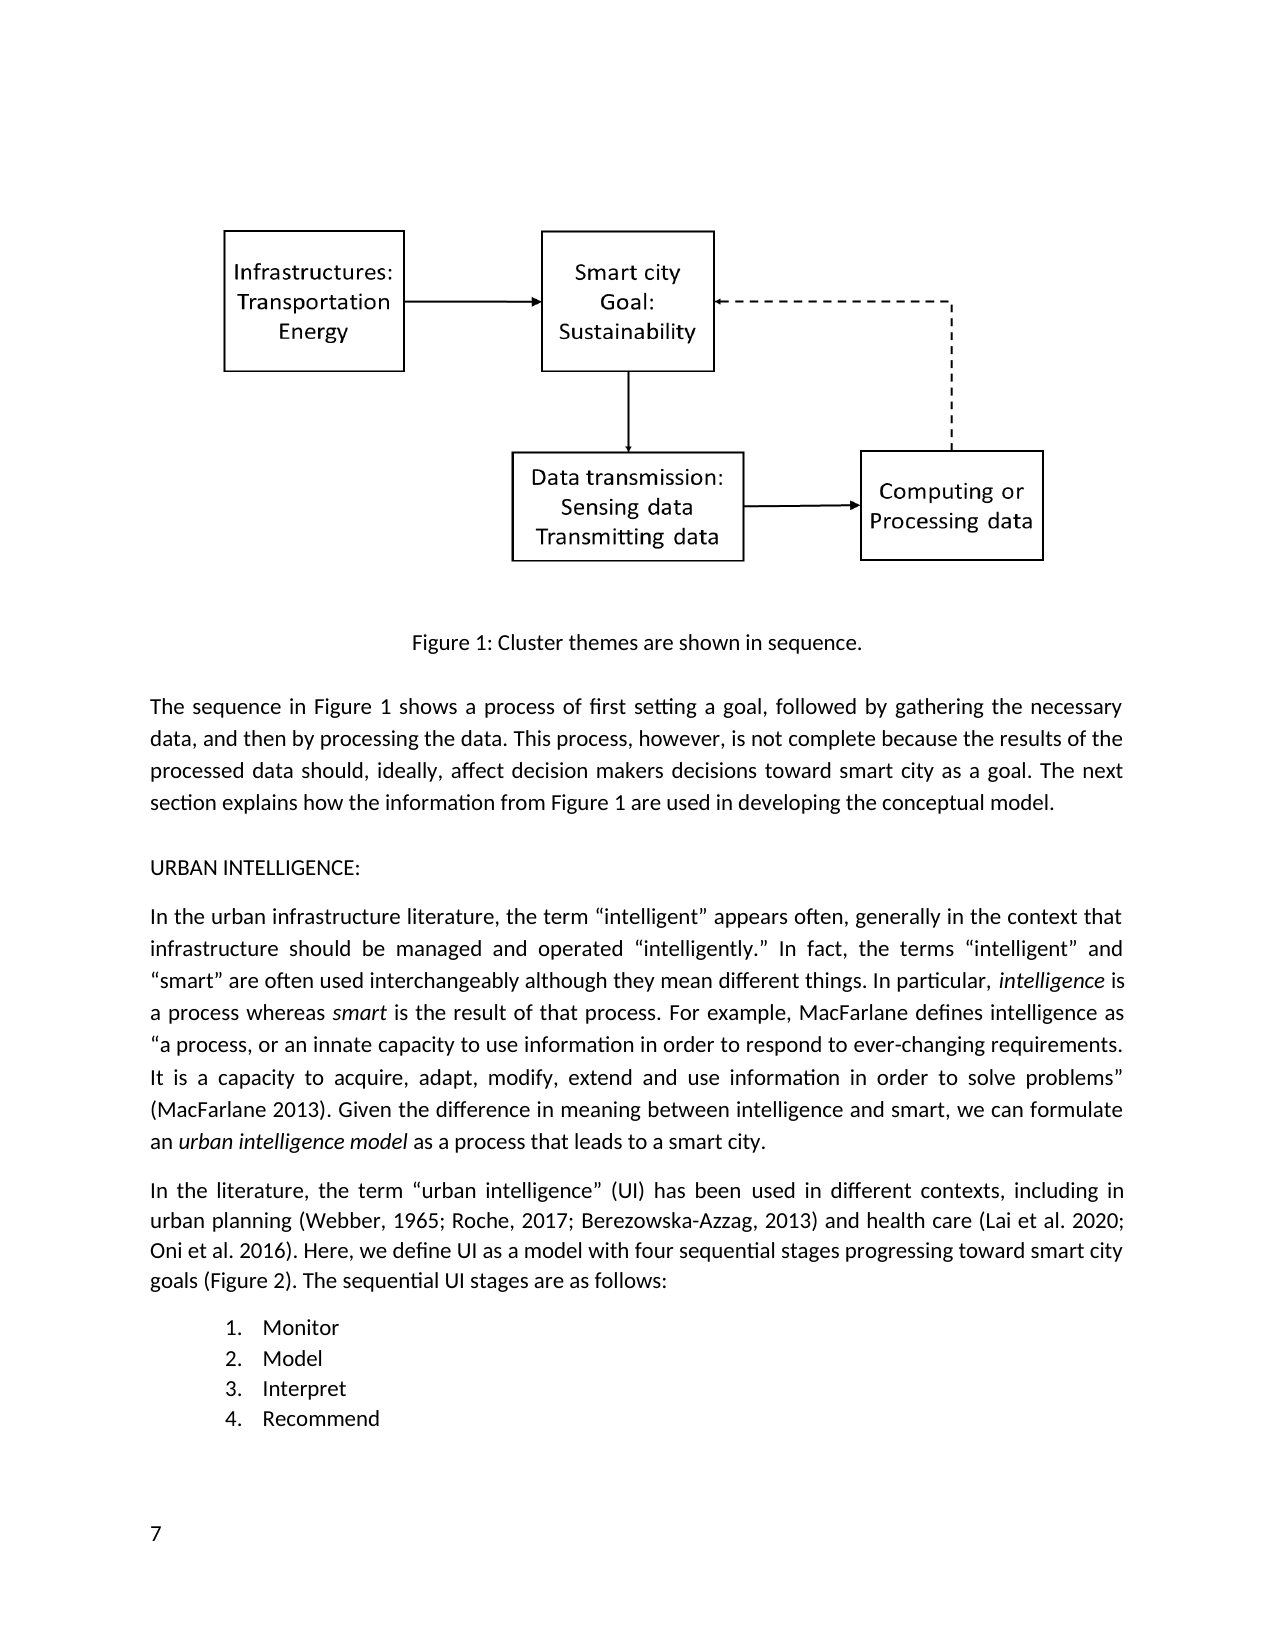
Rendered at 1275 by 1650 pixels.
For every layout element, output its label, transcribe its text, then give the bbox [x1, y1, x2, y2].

text Figure 1: Cluster themes are shown in sequence. [150, 628, 1125, 656]
picture [191, 150, 1084, 624]
text URBAN INTELLIGENCE: [150, 853, 1125, 881]
list Interpret [225, 1374, 1125, 1402]
list Model [225, 1344, 1125, 1372]
list Monitor [225, 1313, 1125, 1341]
list Recommend [225, 1404, 1125, 1432]
text The sequence in Figure 1 shows a process of first setting a goal, followed by gathering the necessary data, and then by processing the data. This process, however, is not complete because the results of the processed data should, ideally, affect decision makers decisions toward smart city as a goal. The next section explains how the information from Figure 1 are used in developing the conceptual model. [150, 692, 1125, 817]
text In the literature, the term “urban intelligence” (UI) has been used in different contexts, including in urban planning (Webber, 1965; Roche, 2017; Berezowska-Azzag, 2013) and health care (Lai et al. 2020; Oni et al. 2016). Here, we define UI as a model with four sequential stages progressing toward smart city goals (Figure 2). The sequential UI stages are as follows: [150, 1176, 1125, 1294]
text In the urban infrastructure literature, the term “intelligent” appears often, generally in the context that infrastructure should be managed and operated “intelligently.” In fact, the terms “intelligent” and “smart” are often used interchangeably although they mean different things. In particular, intelligence is a process whereas smart is the result of that process. For example, MacFarlane defines intelligence as “a process, or an innate capacity to use information in order to respond to ever-changing requirements. It is a capacity to acquire, adapt, modify, extend and use information in order to solve problems” (MacFarlane 2013). Given the difference in meaning between intelligence and smart, we can formulate an urban intelligence model as a process that leads to a smart city. [150, 902, 1125, 1155]
